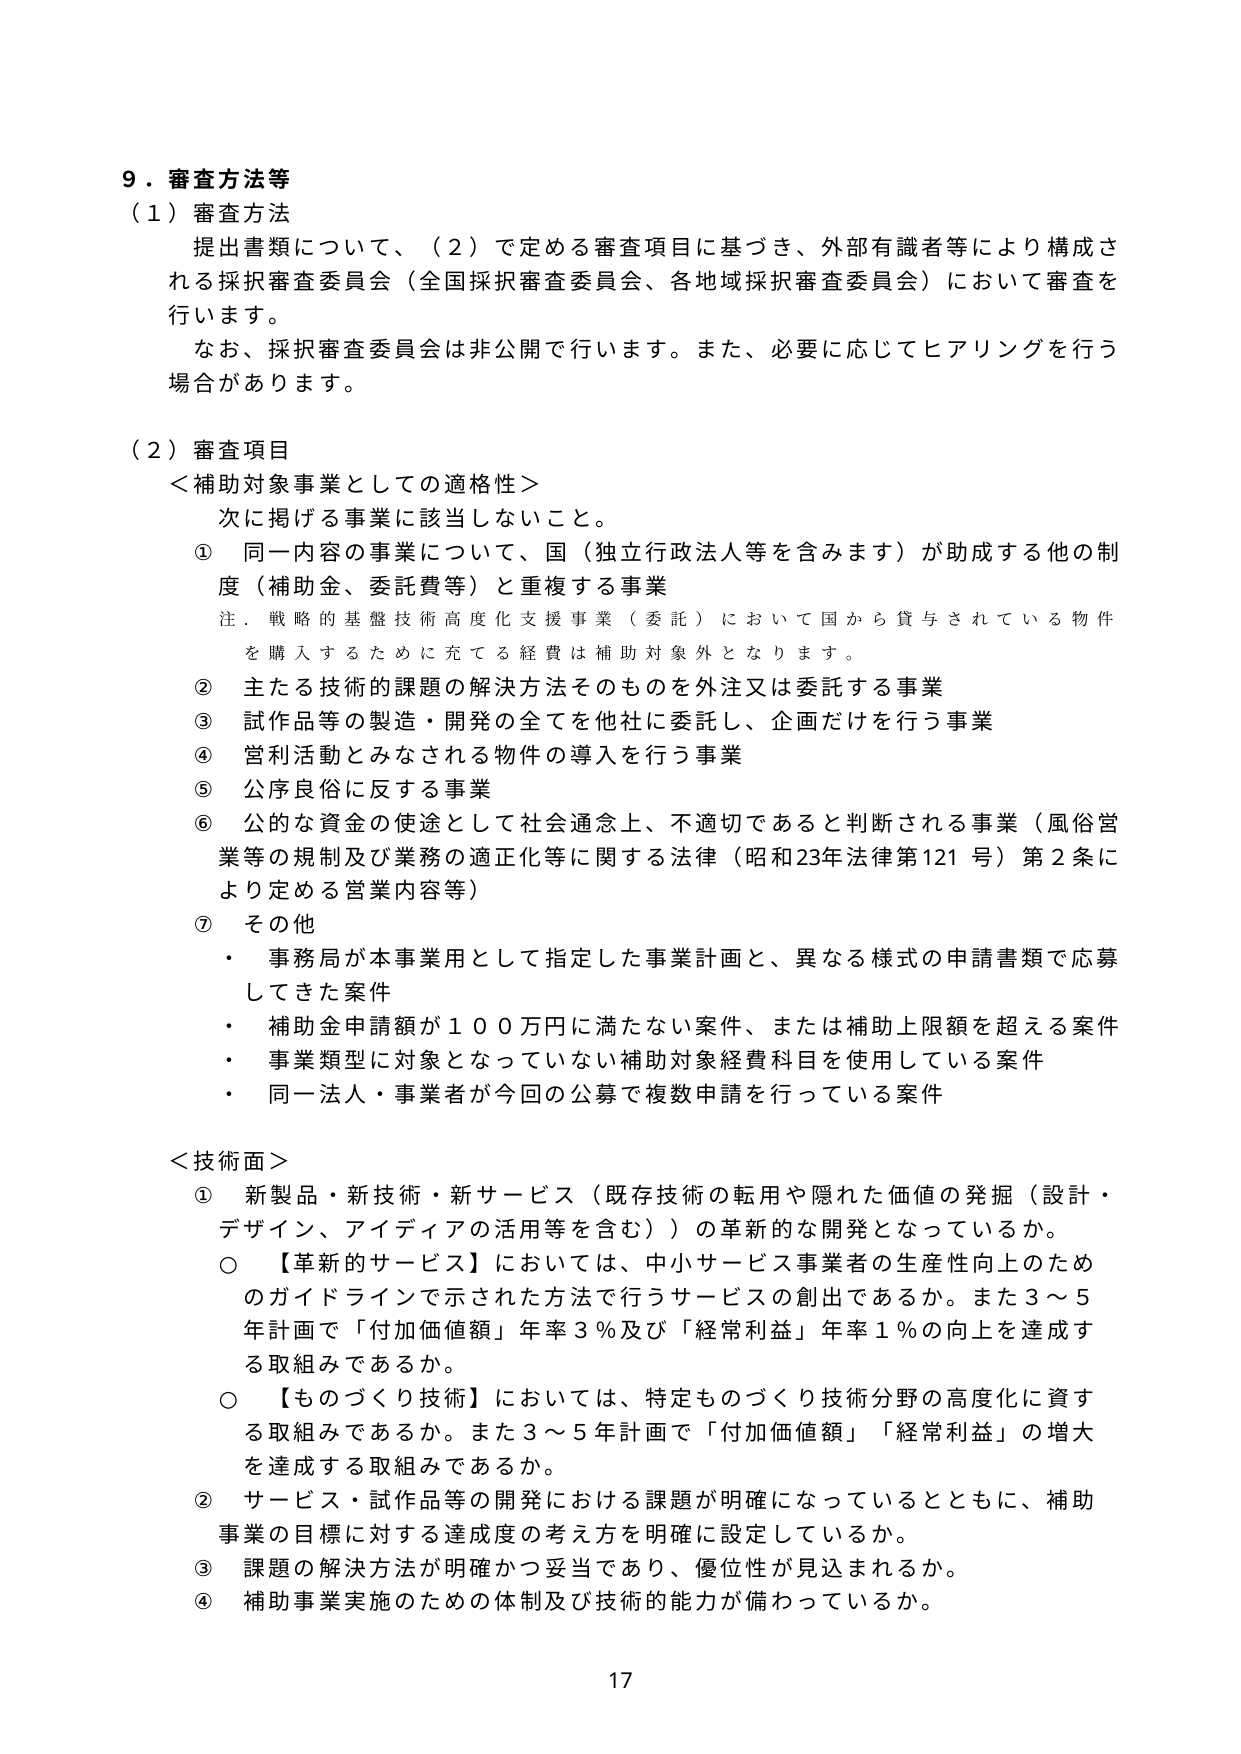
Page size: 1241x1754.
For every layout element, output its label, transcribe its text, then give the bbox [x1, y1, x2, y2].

text （１）審査方法 [118, 195, 1122, 229]
text ＜技術面＞ [118, 1143, 1122, 1177]
text ① 新製品・新技術・新サービス（既存技術の転用や隠れた価値の発掘（設計・デザイン、アイディアの活用等を含む））の革新的な開発となっているか。 [184, 1177, 1121, 1245]
text ＜補助対象事業としての適格性＞ [118, 466, 1122, 500]
text ９．審査方法等 [118, 161, 1122, 195]
text ③ 課題の解決方法が明確かつ妥当であり、優位性が見込まれるか。 [184, 1549, 1098, 1583]
text 次に掲げる事業に該当しないこと。 [118, 500, 1122, 534]
text （２）審査項目 [118, 432, 1122, 466]
text ② サービス・試作品等の開発における課題が明確になっているとともに、補助事業の目標に対する達成度の考え方を明確に設定しているか。 [184, 1482, 1098, 1549]
text ⑥ 公的な資金の使途として社会通念上、不適切であると判断される事業（風俗営業等の規制及び業務の適正化等に関する法律（昭和23年法律第121号）第２条により定める営業内容等） [184, 805, 1122, 906]
text ○ 【革新的サービス】においては、中小サービス事業者の生産性向上のためのガイドラインで示された方法で行うサービスの創出であるか。また３～５年計画で「付加価値額」年率３％及び「経常利益」年率１％の向上を達成する取組みであるか。 [206, 1245, 1098, 1380]
text ・ 事業類型に対象となっていない補助対象経費科目を使用している案件 [206, 1042, 1122, 1076]
text ④ 補助事業実施のための体制及び技術的能力が備わっているか。 [184, 1583, 1098, 1617]
text 提出書類について、（２）で定める審査項目に基づき、外部有識者等により構成される採択審査委員会（全国採択審査委員会、各地域採択審査委員会）において審査を行います。 [118, 229, 1122, 331]
text ④ 営利活動とみなされる物件の導入を行う事業 [184, 737, 1122, 771]
text 注．戦略的基盤技術高度化支援事業（委託）において国から貸与されている物件を購入するために充てる経費は補助対象外となります。 [199, 602, 1122, 669]
text ○ 【ものづくり技術】においては、特定ものづくり技術分野の高度化に資する取組みであるか。また３～５年計画で「付加価値額」「経常利益」の増大を達成する取組みであるか。 [206, 1380, 1098, 1482]
text ・ 同一法人・事業者が今回の公募で複数申請を行っている案件 [206, 1076, 1122, 1109]
text ・ 事務局が本事業用として指定した事業計画と、異なる様式の申請書類で応募してきた案件 [206, 940, 1122, 1008]
text ③ 試作品等の製造・開発の全てを他社に委託し、企画だけを行う事業 [118, 703, 1122, 737]
text ② 主たる技術的課題の解決方法そのものを外注又は委託する事業 [118, 669, 1122, 703]
text ・ 補助金申請額が１００万円に満たない案件、または補助上限額を超える案件 [206, 1008, 1122, 1042]
text なお、採択審査委員会は非公開で行います。また、必要に応じてヒアリングを行う場合があります。 [118, 331, 1122, 398]
text ⑤ 公序良俗に反する事業 [184, 771, 1122, 805]
text ① 同一内容の事業について、国（独立行政法人等を含みます）が助成する他の制度（補助金、委託費等）と重複する事業 [184, 534, 1122, 602]
text ⑦ その他 [184, 906, 1122, 940]
